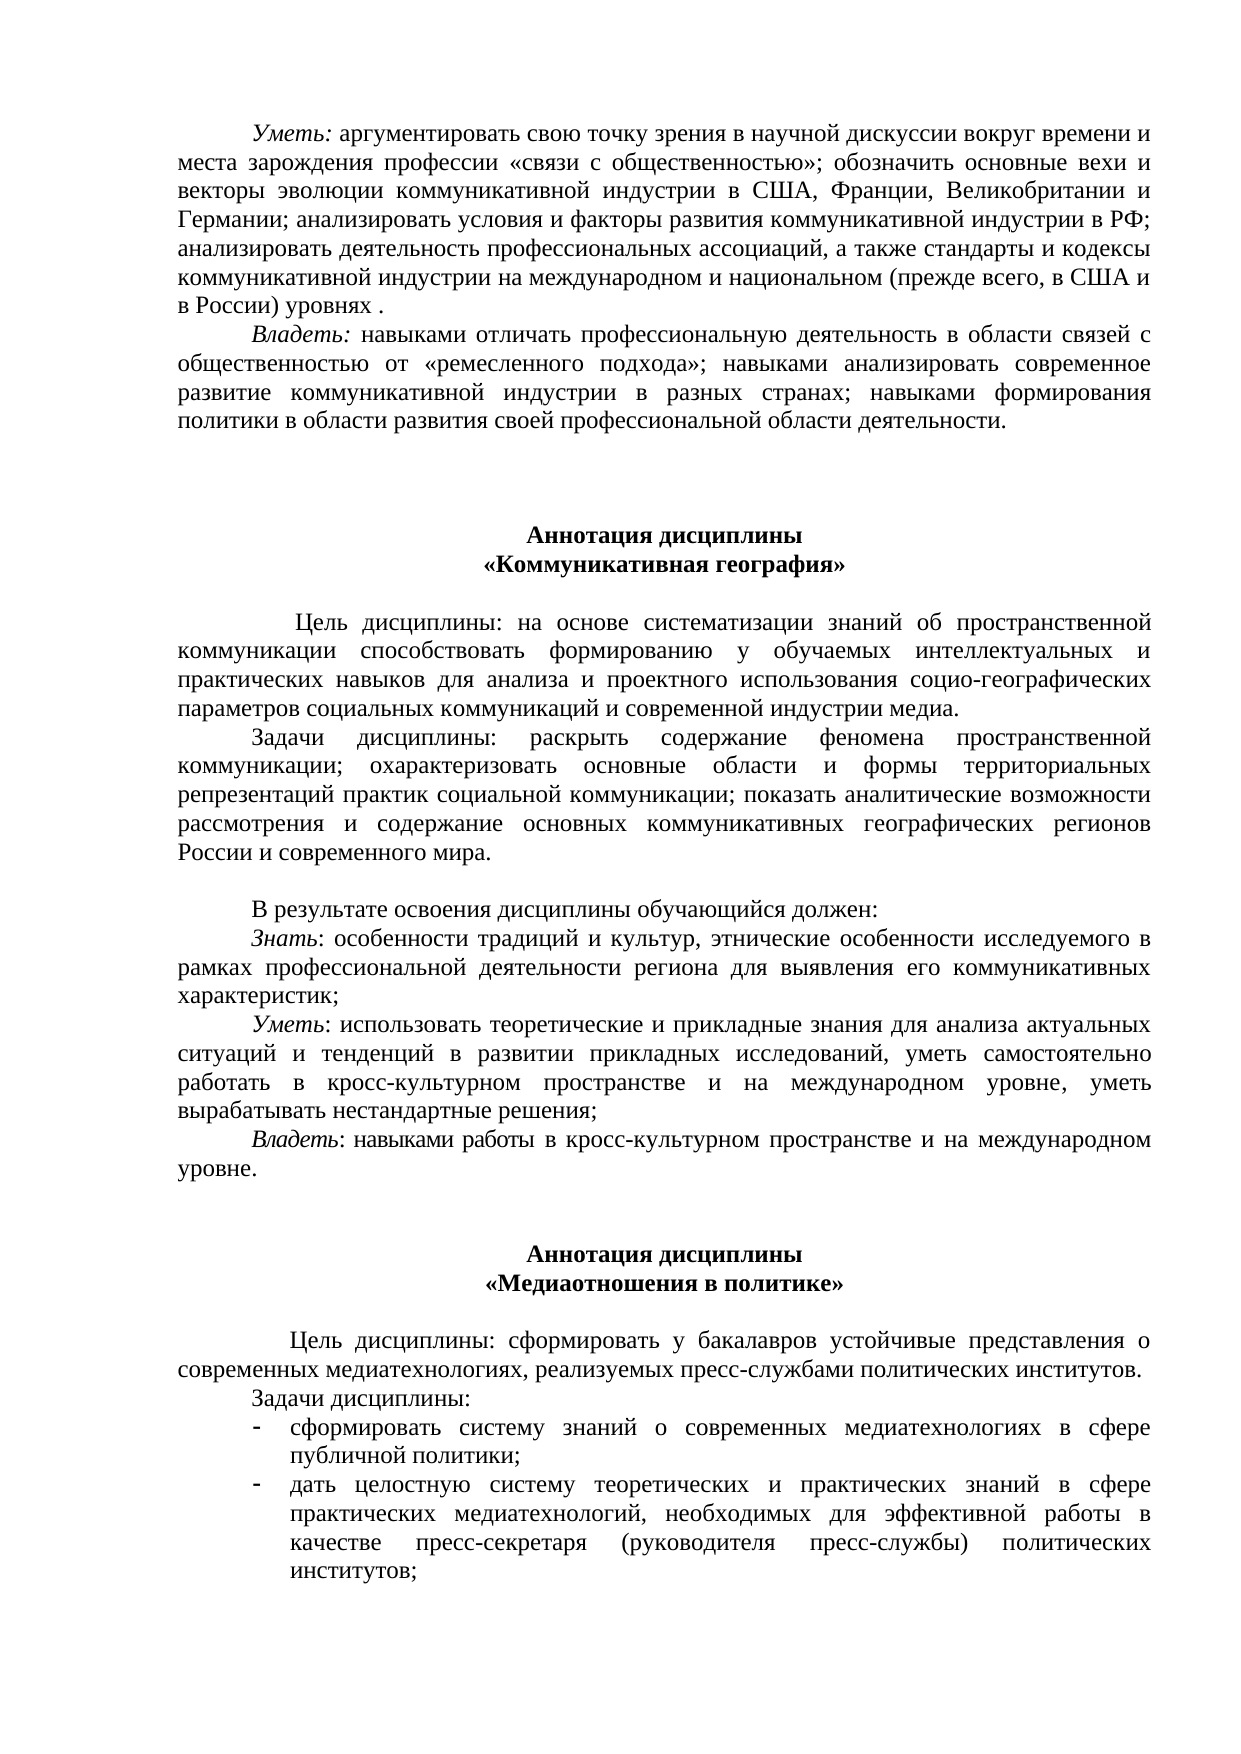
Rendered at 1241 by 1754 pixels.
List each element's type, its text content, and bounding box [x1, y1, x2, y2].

text Задачи дисциплины: раскрыть содержание феномена пространственной коммуникации; охарактеризовать основные области и формы территориальных репрезентаций практик социальной коммуникации; показать аналитические возможности рассмотрения и содержание основных коммуникативных географических регионов России и современного мира. [177, 722, 1152, 866]
text Цель дисциплины: сформировать у бакалавров устойчивые представления о современных медиатехнологиях, реализуемых пресс-службами политических институтов. [177, 1326, 1152, 1383]
text «Медиаотношения в политике» [177, 1268, 1152, 1297]
text Уметь: использовать теоретические и прикладные знания для анализа актуальных ситуаций и тенденций в развитии прикладных исследований, уметь самостоятельно работать в кросс-культурном пространстве и на международном уровне, уметь вырабатывать нестандартные решения; [177, 1009, 1152, 1124]
text Владеть: навыками работы в кросс-культурном пространстве и на международном уровне. [177, 1124, 1152, 1182]
text Уметь: аргументировать свою точку зрения в научной дискуссии вокруг времени и места зарождения профессии «связи с общественностью»; обозначить основные вехи и векторы эволюции коммуникативной индустрии в США, Франции, Великобритании и Германии; анализировать условия и факторы развития коммуникативной индустрии в РФ; анализировать деятельность профессиональных ассоциаций, а также стандарты и кодексы коммуникативной индустрии на международном и национальном (прежде всего, в США и в России) уровнях . [177, 118, 1152, 319]
text Задачи дисциплины: [177, 1383, 1152, 1412]
text Знать: особенности традиций и культур, этнические особенности исследуемого в рамках профессиональной деятельности региона для выявления его коммуникативных характеристик; [177, 923, 1152, 1009]
text «Коммуникативная география» [177, 549, 1152, 578]
text В результате освоения дисциплины обучающийся должен: [177, 894, 1152, 923]
text Владеть: навыками отличать профессиональную деятельность в области связей с общественностью от «ремесленного подхода»; навыками анализировать современное развитие коммуникативной индустрии в разных странах; навыками формирования политики в области развития своей профессиональной области деятельности. [177, 319, 1152, 434]
list дать целостную систему теоретических и практических знаний в сфере практических медиатехнологий, необходимых для эффективной работы в качестве пресс-секретаря (руководителя пресс-службы) политических институтов; [252, 1469, 1152, 1584]
list сформировать систему знаний о современных медиатехнологиях в сфере публичной политики; [252, 1412, 1152, 1469]
text Цель дисциплины: на основе систематизации знаний об пространственной коммуникации способствовать формированию у обучаемых интеллектуальных и практических навыков для анализа и проектного использования социо-географических параметров социальных коммуникаций и современной индустрии медиа. [177, 607, 1152, 722]
text Аннотация дисциплины [177, 1239, 1152, 1268]
text Аннотация дисциплины [177, 521, 1152, 549]
